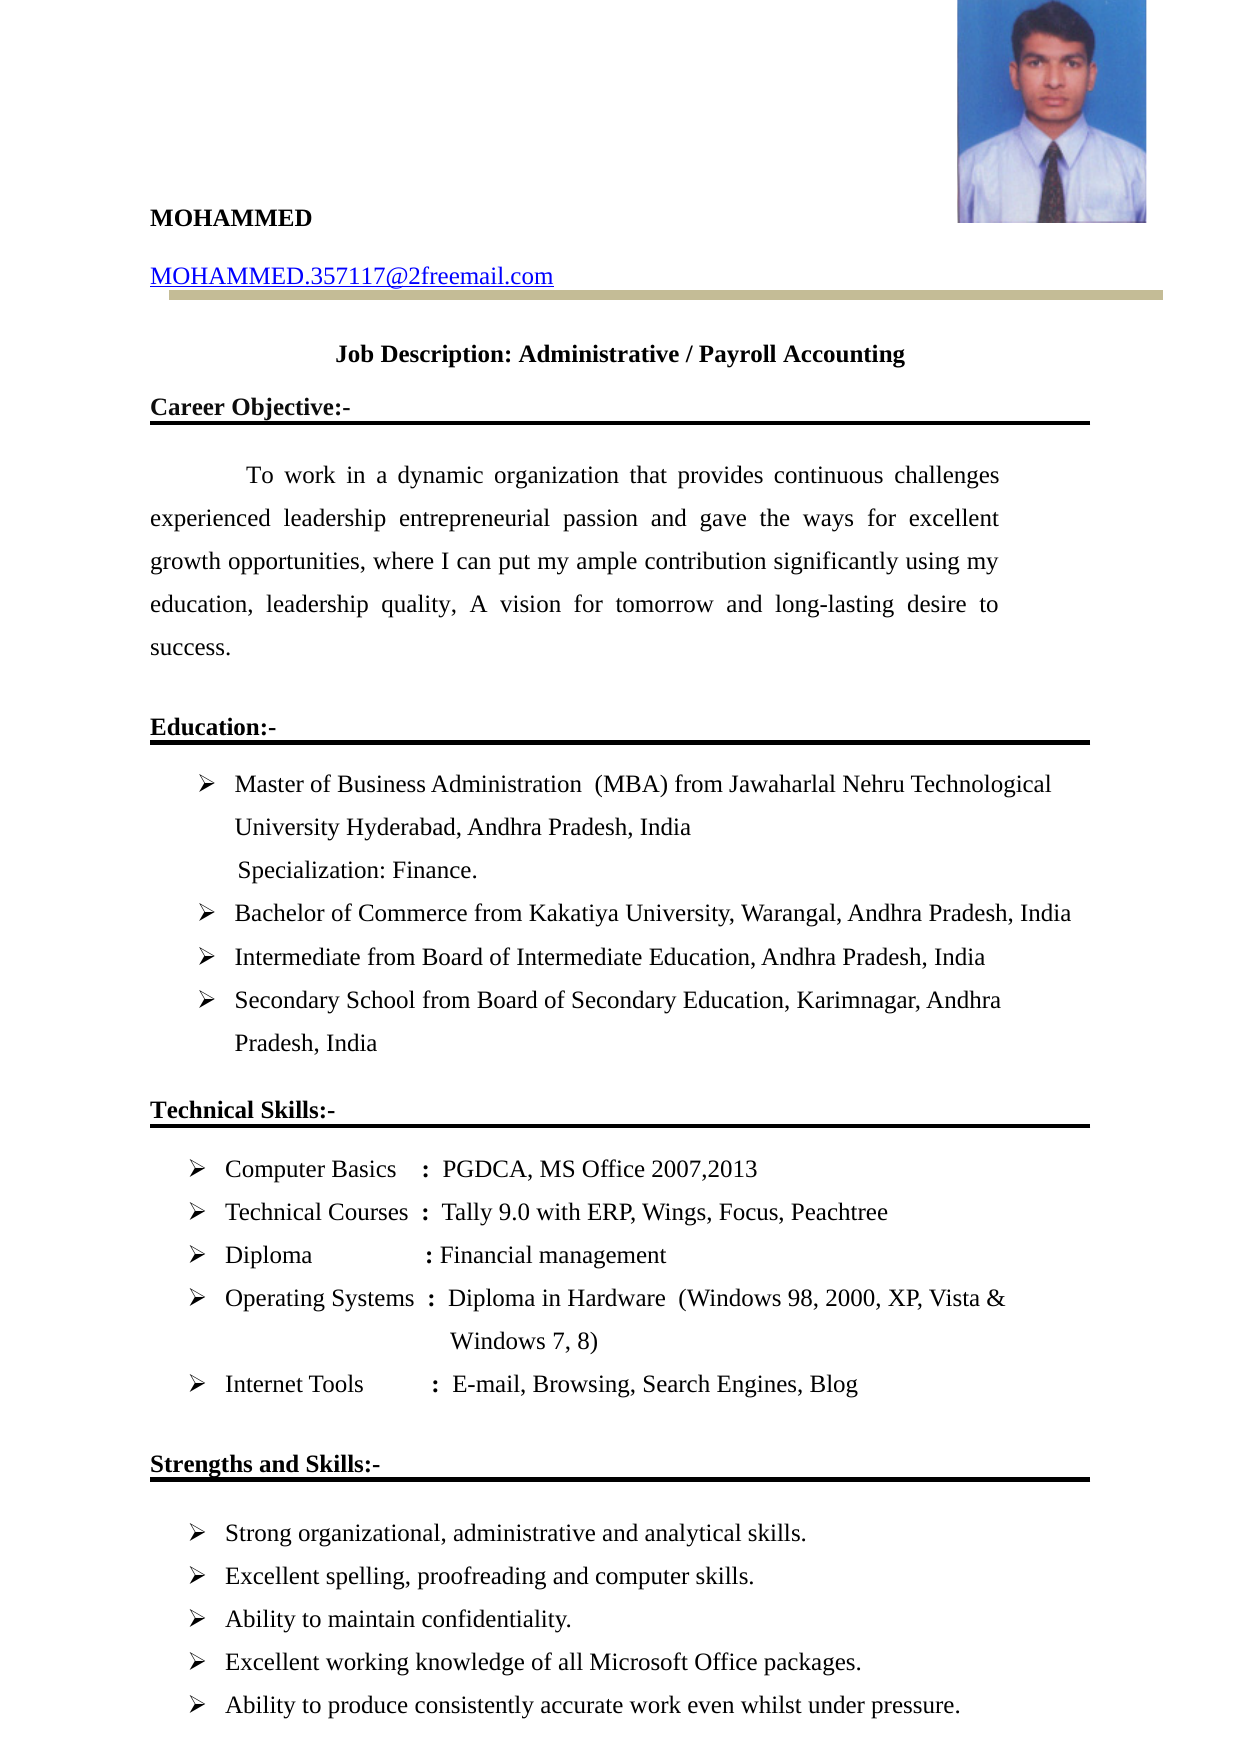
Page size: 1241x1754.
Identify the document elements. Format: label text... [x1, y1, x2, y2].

list Ability to produce consistently accurate work even whilst under pressure. [187, 1691, 1090, 1719]
text Job Description: Administrative / Payroll Accounting [150, 339, 1090, 368]
list Secondary School from Board of Secondary Education, Karimnagar, Andhra Pradesh, India [197, 985, 1090, 1057]
text To work in a dynamic organization that provides continuous challenges experienced leadership entrepreneurial passion and gave the ways for excellent growth opportunities, where I can put my ample contribution significantly using my education, leadership quality, A vision for tomorrow and long-lasting desire to success. [150, 460, 1000, 661]
text Windows 7, 8) [225, 1326, 1090, 1355]
list Master of Business Administration (MBA) from Jawaharlal Nehru Technological University Hyderabad, Andhra Pradesh, India [197, 769, 1090, 841]
picture [957, 0, 1147, 223]
text Technical Skills:- [150, 1095, 1090, 1124]
list Bachelor of Commerce from Kakatiya University, Warangal, Andhra Pradesh, India [197, 898, 1090, 927]
list Intermediate from Board of Intermediate Education, Andhra Pradesh, India [197, 942, 1090, 970]
text Strengths and Skills:- [150, 1449, 1090, 1477]
text MOHAMMED.357117@2freemail.com [150, 261, 1090, 290]
text Career Objective:- [150, 392, 1090, 421]
text Specialization: Finance. [225, 855, 1090, 884]
list Internet Tools : E-mail, Browsing, Search Engines, Blog [187, 1369, 1090, 1398]
text Education:- [150, 712, 1090, 740]
list Diploma : Financial management [187, 1240, 1090, 1269]
list Strong organizational, administrative and analytical skills. [187, 1518, 1090, 1547]
list Ability to maintain confidentiality. [187, 1604, 1090, 1633]
text MOHAMMED [150, 203, 1090, 232]
list Operating Systems : Diploma in Hardware (Windows 98, 2000, XP, Vista & [187, 1283, 1090, 1312]
list Excellent working knowledge of all Microsoft Office packages. [187, 1647, 1090, 1676]
list Computer Basics : PGDCA, MS Office 2007,2013 [187, 1154, 1090, 1183]
list Excellent spelling, proofreading and computer skills. [187, 1561, 1090, 1590]
list Technical Courses : Tally 9.0 with ERP, Wings, Focus, Peachtree [187, 1197, 1090, 1226]
